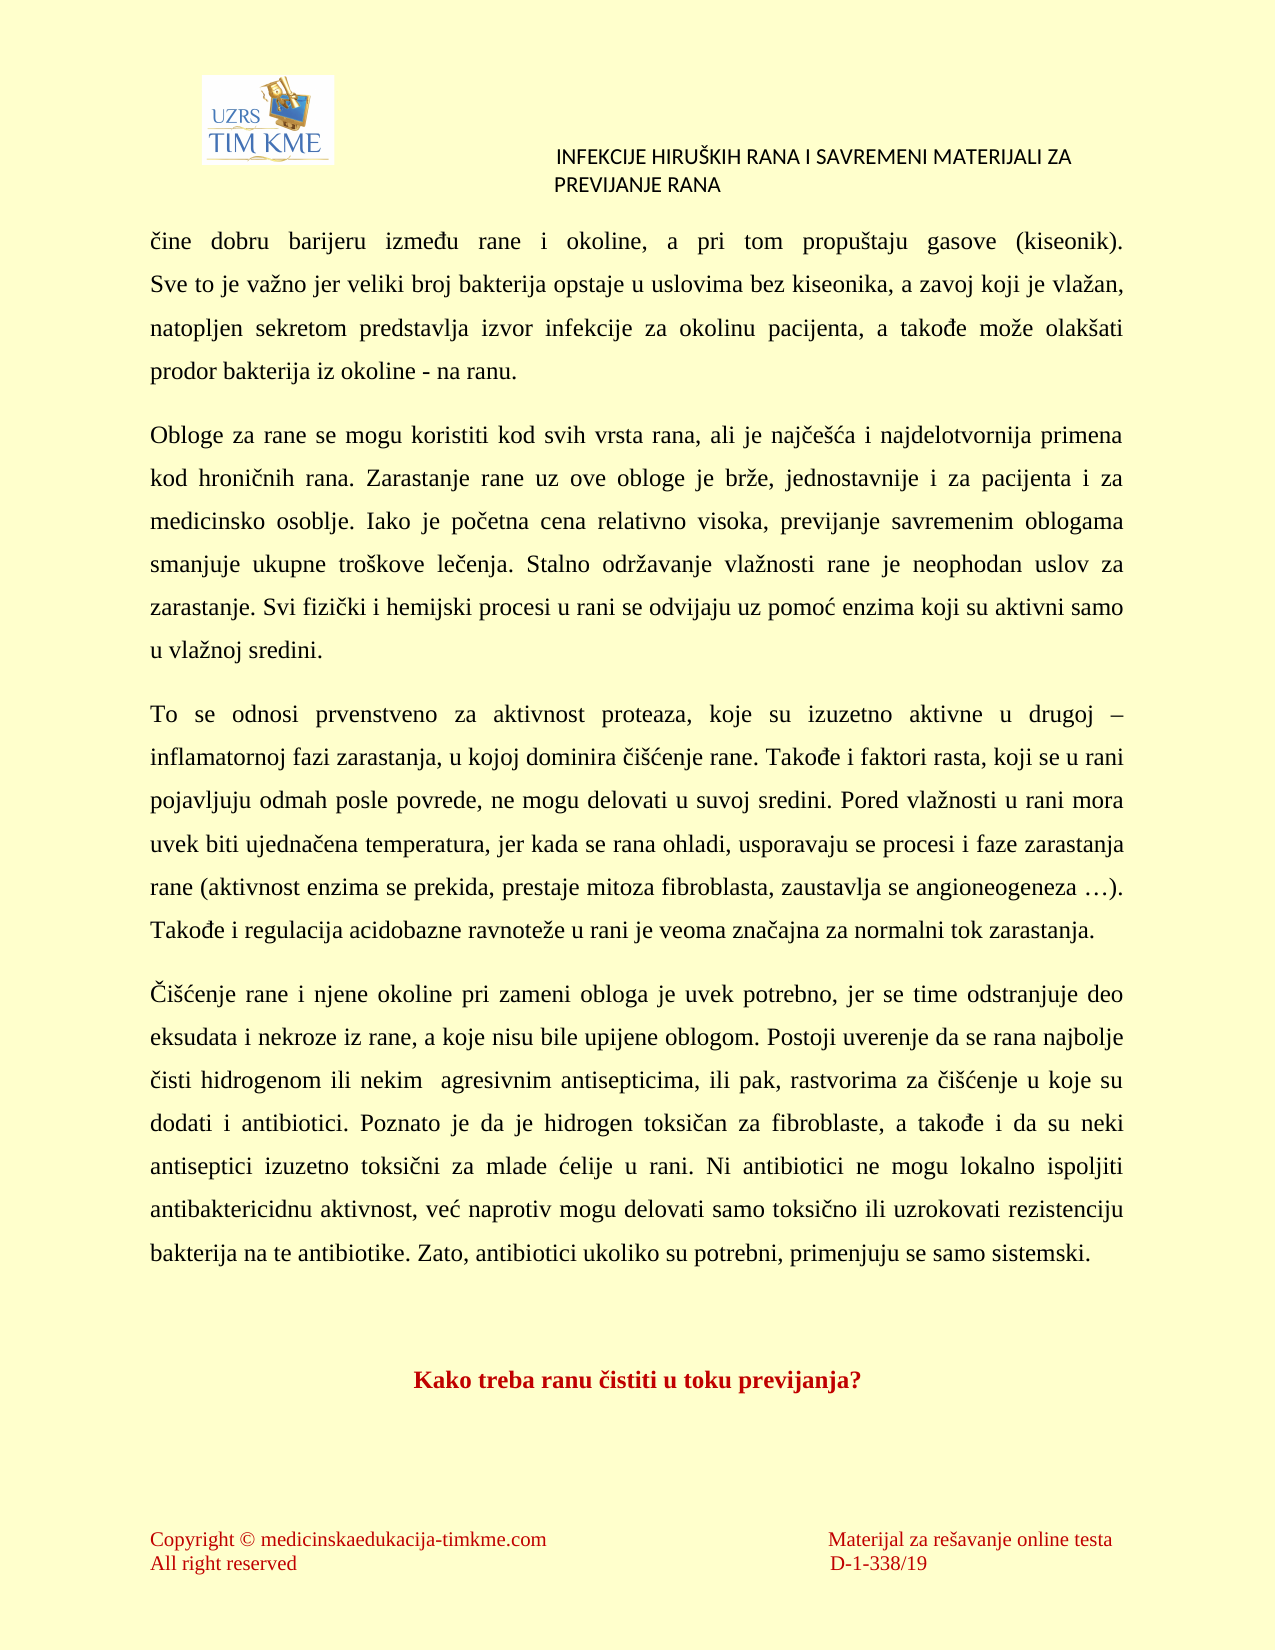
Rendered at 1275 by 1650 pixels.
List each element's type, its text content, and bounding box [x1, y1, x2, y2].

text Čišćenje rane i njene okoline pri zameni obloga je uvek potrebno, jer se time odstranjuje deo eksudata i nekroze iz rane, a koje nisu bile upijene oblogom. Postoji uverenje da se rana najbolje čisti hidrogenom ili nekim agresivnim antisepticima, ili pak, rastvorima za čišćenje u koje su dodati i antibiotici. Poznato je da je hidrogen toksičan za fibroblaste, a takođe i da su neki antiseptici izuzetno toksični za mlade ćelije u rani. Ni antibiotici ne mogu lokalno ispoljiti antibaktericidnu aktivnost, već naprotiv mogu delovati samo toksično ili uzrokovati rezistenciju bakterija na te antibiotike. Zato, antibiotici ukoliko su potrebni, primenjuju se samo sistemski. [150, 979, 1125, 1266]
text Obloge za rane se mogu koristiti kod svih vrsta rana, ali je najčešća i najdelotvornija primena kod hroničnih rana. Zarastanje rane uz ove obloge je brže, jednostavnije i za pacijenta i za medicinsko osoblje. Iako je početna cena relativno visoka, previjanje savremenim oblogama smanjuje ukupne troškove lečenja. Stalno održavanje vlažnosti rane je neophodan uslov za zarastanje. Svi fizički i hemijski procesi u rani se odvijaju uz pomoć enzima koji su aktivni samo u vlažnoj sredini. [150, 420, 1125, 664]
picture [201, 75, 335, 165]
text Kako treba ranu čistiti u toku previjanja? [150, 1366, 1125, 1394]
text To se odnosi prvenstveno za aktivnost proteaza, koje su izuzetno aktivne u drugoj – inflamatornoj fazi zarastanja, u kojoj dominira čišćenje rane. Takođe i faktori rasta, koji se u rani pojavljuju odmah posle povrede, ne mogu delovati u suvoj sredini. Pored vlažnosti u rani mora uvek biti ujednačena temperatura, jer kada se rana ohladi, usporavaju se procesi i faze zarastanja rane (aktivnost enzima se prekida, prestaje mitoza fibroblasta, zaustavlja se angioneogeneza …). Takođe i regulacija acidobazne ravnoteže u rani je veoma značajna za normalni tok zarastanja. [150, 699, 1125, 944]
